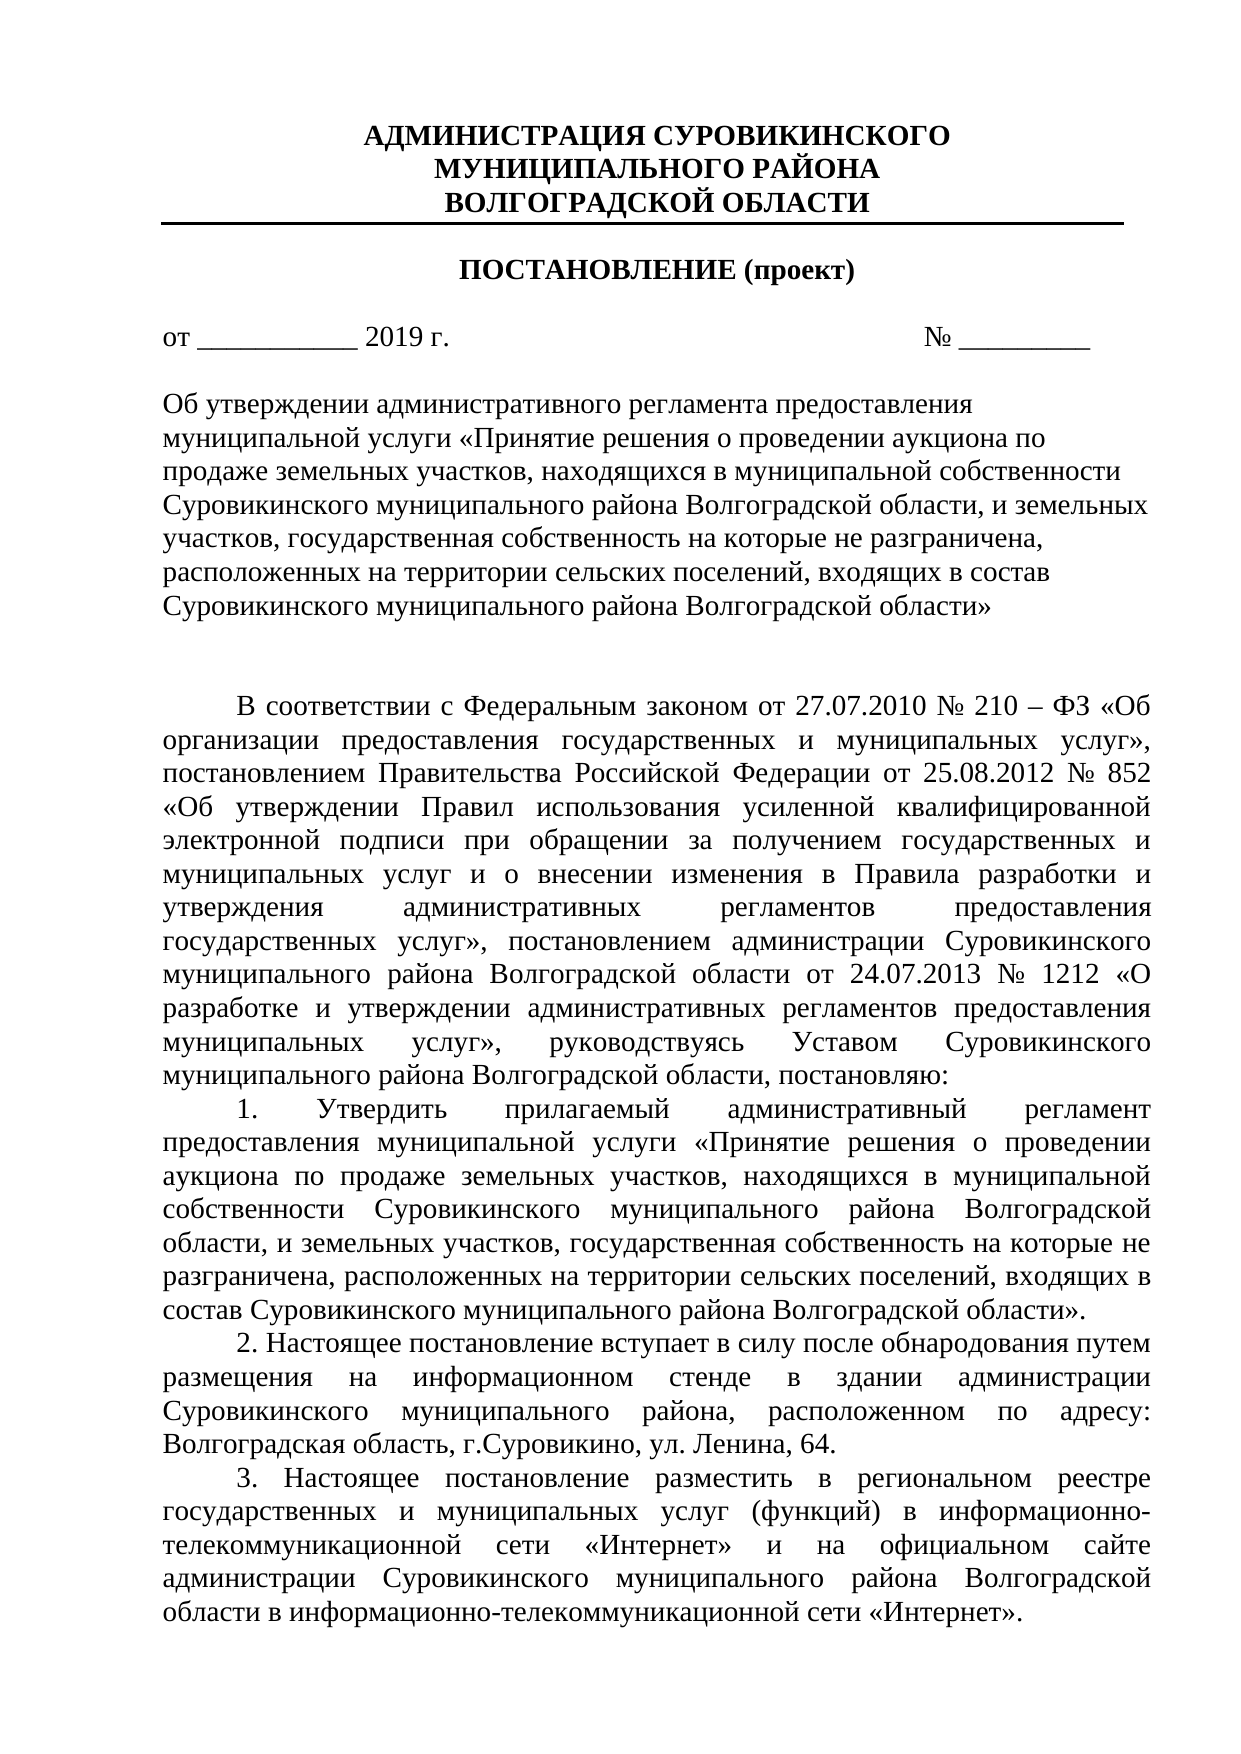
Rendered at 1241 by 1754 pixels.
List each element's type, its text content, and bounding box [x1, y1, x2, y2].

text АДМИНИСТРАЦИЯ СУРОВИКИНСКОГО [162, 118, 1152, 152]
text от ___________ 2019 г. № _________ [162, 319, 1152, 353]
text 3. Настоящее постановление разместить в региональном реестре государственных и муниципальных услуг (функций) в информационно-телекоммуникационной сети «Интернет» и на официальном сайте администрации Суровикинского муниципального района Волгоградской области в информационно-телекоммуникационной сети «Интернет». [162, 1460, 1152, 1627]
text МУНИЦИПАЛЬНОГО РАЙОНА [162, 152, 1152, 185]
text 2. Настоящее постановление вступает в силу после обнародования путем размещения на информационном стенде в здании администрации Суровикинского муниципального района, расположенном по адресу: Волгоградская область, г.Суровикино, ул. Ленина, 64. [162, 1326, 1152, 1460]
text В соответствии с Федеральным законом от 27.07.2010 № 210 – ФЗ «Об организации предоставления государственных и муниципальных услуг», постановлением Правительства Российской Федерации от 25.08.2012 № 852 «Об утверждении Правил использования усиленной квалифицированной электронной подписи при обращении за получением государственных и муниципальных услуг и о внесении изменения в Правила разработки и утверждения административных регламентов предоставления государственных услуг», постановлением администрации Суровикинского муниципального района Волгоградской области от 24.07.2013 № 1212 «О разработке и утверждении административных регламентов предоставления муниципальных услуг», руководствуясь Уставом Суровикинского муниципального района Волгоградской области, постановляю: [162, 688, 1152, 1091]
text Об утверждении административного регламента предоставления муниципальной услуги «Принятие решения о проведении аукциона по продаже земельных участков, находящихся в муниципальной собственности Суровикинского муниципального района Волгоградской области, и земельных участков, государственная собственность на которые не разграничена, расположенных на территории сельских поселений, входящих в состав Суровикинского муниципального района Волгоградской области» [162, 386, 1152, 621]
text ВОЛГОГРАДСКОЙ ОБЛАСТИ [162, 185, 1152, 219]
text ПОСТАНОВЛЕНИЕ (проект) [162, 252, 1152, 286]
text 1. Утвердить прилагаемый административный регламент предоставления муниципальной услуги «Принятие решения о проведении аукциона по продаже земельных участков, находящихся в муниципальной собственности Суровикинского муниципального района Волгоградской области, и земельных участков, государственная собственность на которые не разграничена, расположенных на территории сельских поселений, входящих в состав Суровикинского муниципального района Волгоградской области». [162, 1091, 1152, 1326]
